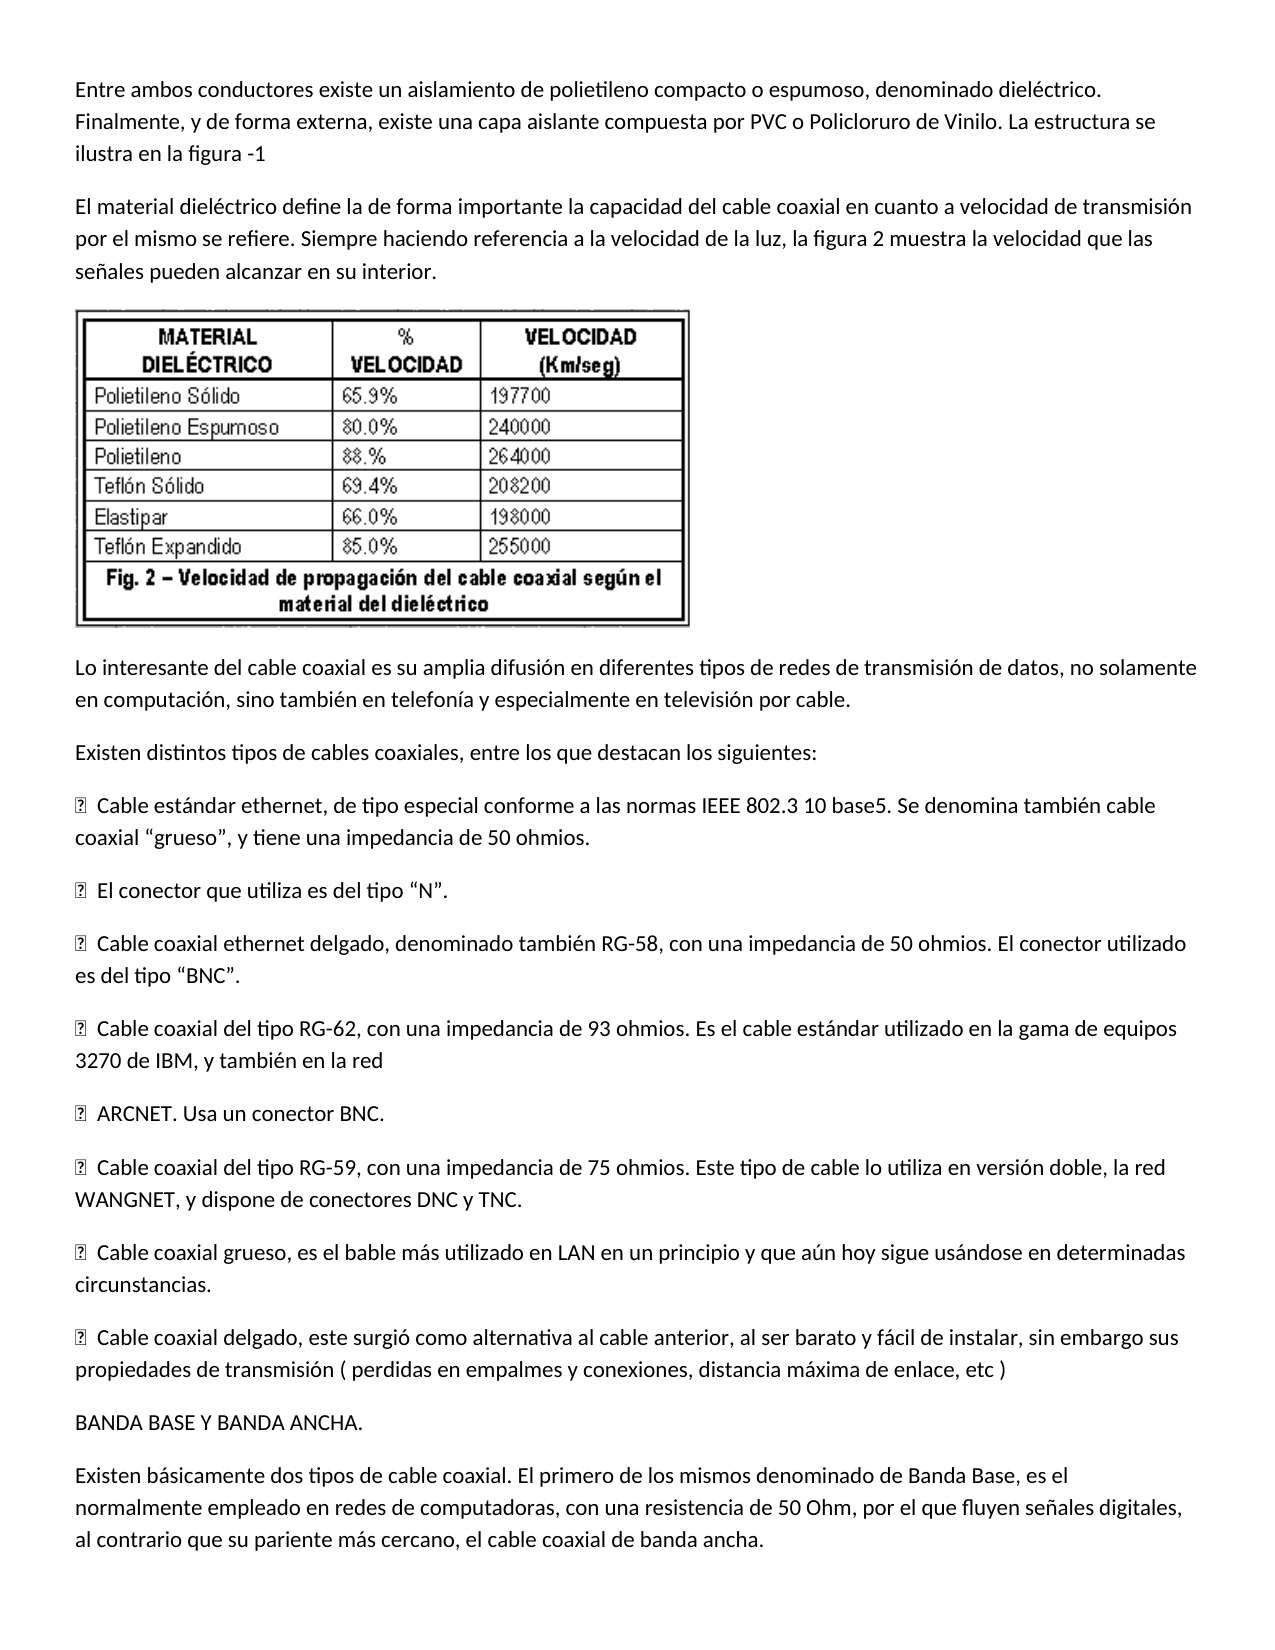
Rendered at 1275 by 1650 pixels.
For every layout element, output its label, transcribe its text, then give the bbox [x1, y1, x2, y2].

text Entre ambos conductores existe un aislamiento de polietileno compacto o espumoso, denominado dieléctrico. Finalmente, y de forma externa, existe una capa aislante compuesta por PVC o Policloruro de Vinilo. La estructura se ilustra en la figura -1 [75, 75, 1200, 167]
text  Cable estándar ethernet, de tipo especial conforme a las normas IEEE 802.3 10 base5. Se denomina también cable coaxial “grueso”, y tiene una impedancia de 50 ohmios. [75, 791, 1200, 851]
text  El conector que utiliza es del tipo “N”. [75, 876, 1200, 904]
picture [75, 309, 690, 628]
text Existen distintos tipos de cables coaxiales, entre los que destacan los siguientes: [75, 738, 1200, 766]
text Existen básicamente dos tipos de cable coaxial. El primero de los mismos denominado de Banda Base, es el normalmente empleado en redes de computadoras, con una resistencia de 50 Ohm, por el que fluyen señales digitales, al contrario que su pariente más cercano, el cable coaxial de banda ancha. [75, 1461, 1200, 1554]
text  ARCNET. Usa un conector BNC. [75, 1099, 1200, 1128]
text  Cable coaxial del tipo RG-62, con una impedancia de 93 ohmios. Es el cable estándar utilizado en la gama de equipos 3270 de IBM, y también en la red [75, 1014, 1200, 1074]
text Lo interesante del cable coaxial es su amplia difusión en diferentes tipos de redes de transmisión de datos, no solamente en computación, sino también en telefonía y especialmente en televisión por cable. [75, 653, 1200, 713]
text  Cable coaxial grueso, es el bable más utilizado en LAN en un principio y que aún hoy sigue usándose en determinadas circunstancias. [75, 1238, 1200, 1298]
text El material dieléctrico define la de forma importante la capacidad del cable coaxial en cuanto a velocidad de transmisión por el mismo se refiere. Siempre haciendo referencia a la velocidad de la luz, la figura 2 muestra la velocidad que las señales pueden alcanzar en su interior. [75, 192, 1200, 285]
text BANDA BASE Y BANDA ANCHA. [75, 1408, 1200, 1436]
text  Cable coaxial ethernet delgado, denominado también RG-58, con una impedancia de 50 ohmios. El conector utilizado es del tipo “BNC”. [75, 929, 1200, 989]
text  Cable coaxial del tipo RG-59, con una impedancia de 75 ohmios. Este tipo de cable lo utiliza en versión doble, la red WANGNET, y dispone de conectores DNC y TNC. [75, 1153, 1200, 1213]
text  Cable coaxial delgado, este surgió como alternativa al cable anterior, al ser barato y fácil de instalar, sin embargo sus propiedades de transmisión ( perdidas en empalmes y conexiones, distancia máxima de enlace, etc ) [75, 1323, 1200, 1383]
